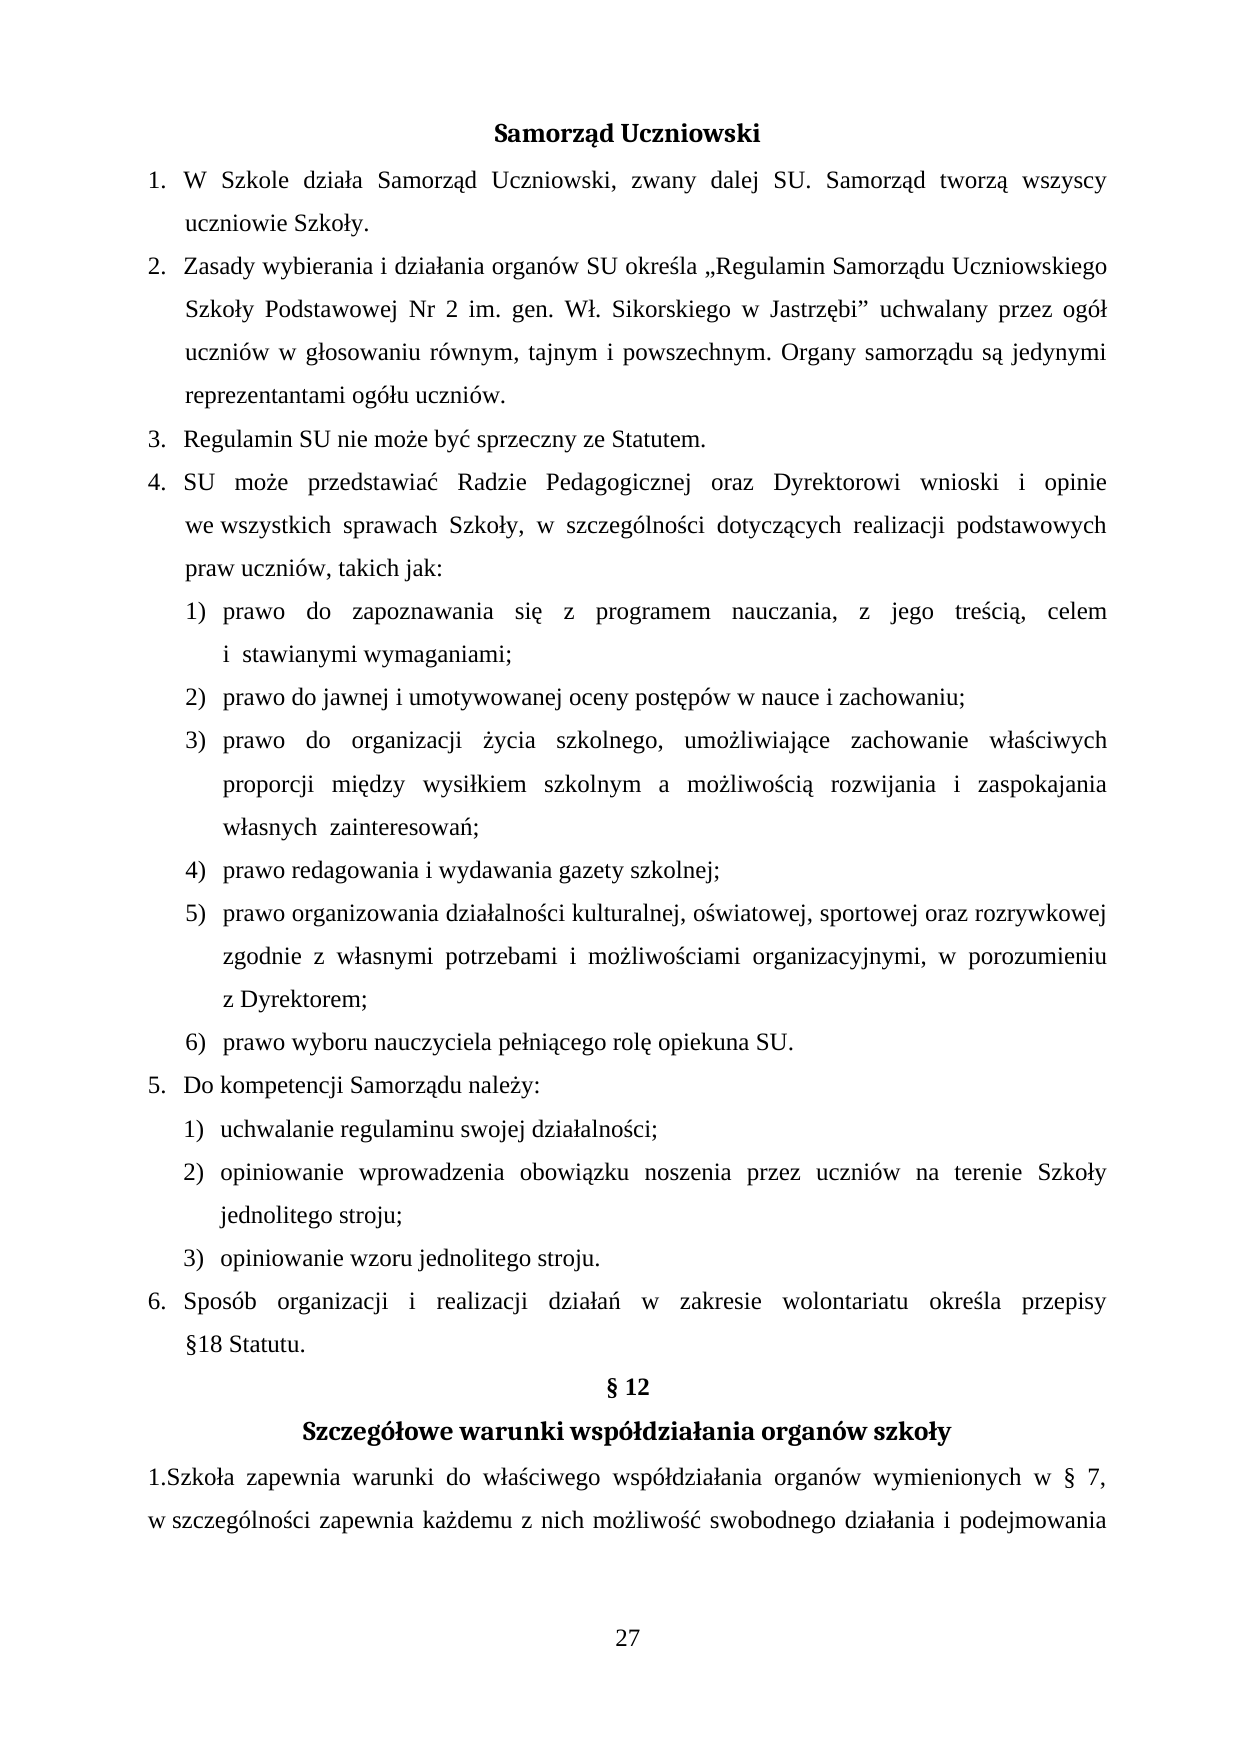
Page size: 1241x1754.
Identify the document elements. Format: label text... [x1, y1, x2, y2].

list Regulamin SU nie może być sprzeczny ze Statutem. [148, 424, 1107, 452]
list uchwalanie regulaminu swojej działalności; [183, 1114, 1107, 1142]
list opiniowanie wzoru jednolitego stroju. [183, 1243, 1107, 1272]
list Do kompetencji Samorządu należy: [148, 1071, 1107, 1099]
list prawo wyboru nauczyciela pełniącego rolę opiekuna SU. [185, 1027, 1107, 1056]
list prawo do jawnej i umotywowanej oceny postępów w nauce i zachowaniu; [185, 682, 1107, 711]
list prawo do zapoznawania się z programem nauczania, z jego treścią, celem i stawianymi wymaganiami; [185, 596, 1107, 668]
list SU może przedstawiać Radzie Pedagogicznej oraz Dyrektorowi wnioski i opinie we wszystkich sprawach Szkoły, w szczególności dotyczących realizacji podstawowych praw uczniów, takich jak: [148, 467, 1107, 582]
subtitle Samorząd Uczniowski [148, 118, 1107, 149]
text § 12 [148, 1372, 1107, 1401]
list prawo redagowania i wydawania gazety szkolnej; [185, 855, 1107, 884]
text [148, 1462, 1107, 1534]
list prawo organizowania działalności kulturalnej, oświatowej, sportowej oraz rozrywkowej zgodnie z własnymi potrzebami i możliwościami organizacyjnymi, w porozumieniu z Dyrektorem; [185, 898, 1107, 1013]
list Sposób organizacji i realizacji działań w zakresie wolontariatu określa przepisy §18 Statutu. [148, 1286, 1107, 1358]
list prawo do organizacji życia szkolnego, umożliwiające zachowanie właściwych proporcji między wysiłkiem szkolnym a możliwością rozwijania i zaspokajania własnych zainteresowań; [185, 726, 1107, 841]
list opiniowanie wprowadzenia obowiązku noszenia przez uczniów na terenie Szkoły jednolitego stroju; [183, 1157, 1107, 1229]
list Zasady wybierania i działania organów SU określa „Regulamin Samorządu Uczniowskiego Szkoły Podstawowej Nr 2 im. gen. Wł. Sikorskiego w Jastrzębi” uchwalany przez ogół uczniów w głosowaniu równym, tajnym i powszechnym. Organy samorządu są jedynymi reprezentantami ogółu uczniów. [148, 251, 1107, 409]
subtitle Szczegółowe warunki współdziałania organów szkoły [148, 1416, 1107, 1447]
list W Szkole działa Samorząd Uczniowski, zwany dalej SU. Samorząd tworzą wszyscy uczniowie Szkoły. [148, 165, 1107, 237]
